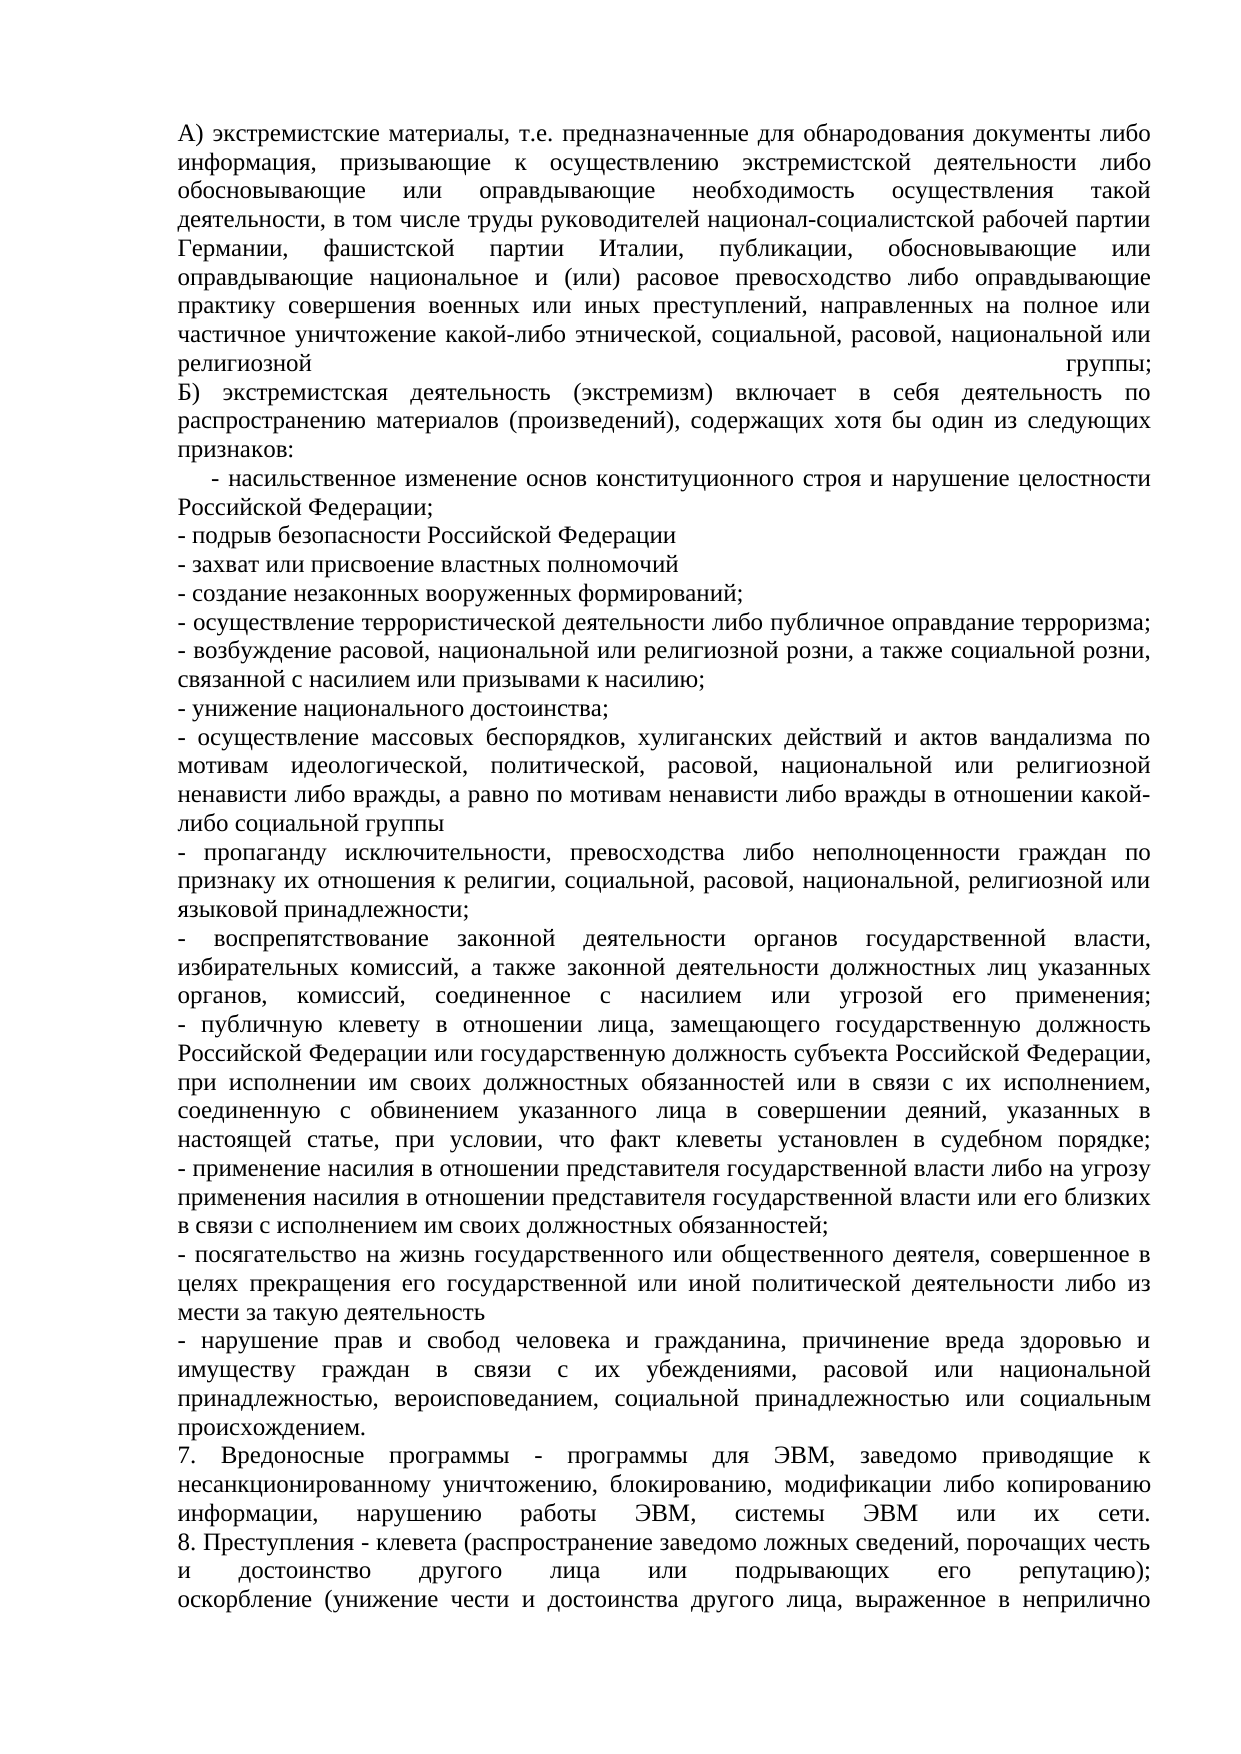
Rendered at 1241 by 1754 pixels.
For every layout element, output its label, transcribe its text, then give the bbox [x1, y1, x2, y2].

text - воспрепятствование законной деятельности органов государственной власти, избирательных комиссий, а также законной деятельности должностных лиц указанных органов, комиссий, соединенное с насилием или угрозой его применения; - публичную клевету в отношении лица, замещающего государственную должность Российской Федерации или государственную должность субъекта Российской Федерации, при исполнении им своих должностных обязанностей или в связи с их исполнением, соединенную с обвинением указанного лица в совершении деяний, указанных в настоящей статье, при условии, что факт клеветы установлен в судебном порядке; - применение насилия в отношении представителя государственной власти либо на угрозу применения насилия в отношении представителя государственной власти или его близких в связи с исполнением им своих должностных обязанностей; [177, 923, 1152, 1239]
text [177, 1326, 1152, 1613]
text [177, 118, 1152, 521]
text - унижение национального достоинства; [177, 693, 1152, 722]
text - осуществление массовых беспорядков, хулиганских действий и актов вандализма по мотивам идеологической, политической, расовой, национальной или религиозной ненависти либо вражды, а равно по мотивам ненависти либо вражды в отношении какой-либо социальной группы [177, 722, 1152, 837]
text - осуществление террористической деятельности либо публичное оправдание терроризма; - возбуждение расовой, национальной или религиозной розни, а также социальной розни, связанной с насилием или призывами к насилию; [177, 607, 1152, 693]
text - создание незаконных вооруженных формирований; [177, 578, 1152, 607]
text - захват или присвоение властных полномочий [177, 549, 1152, 578]
text - подрыв безопасности Российской Федерации [177, 521, 1152, 549]
text - посягательство на жизнь государственного или общественного деятеля, совершенное в целях прекращения его государственной или иной политической деятельности либо из мести за такую деятельность [177, 1239, 1152, 1326]
text - пропаганду исключительности, превосходства либо неполноценности граждан по признаку их отношения к религии, социальной, расовой, национальной, религиозной или языковой принадлежности; [177, 837, 1152, 923]
